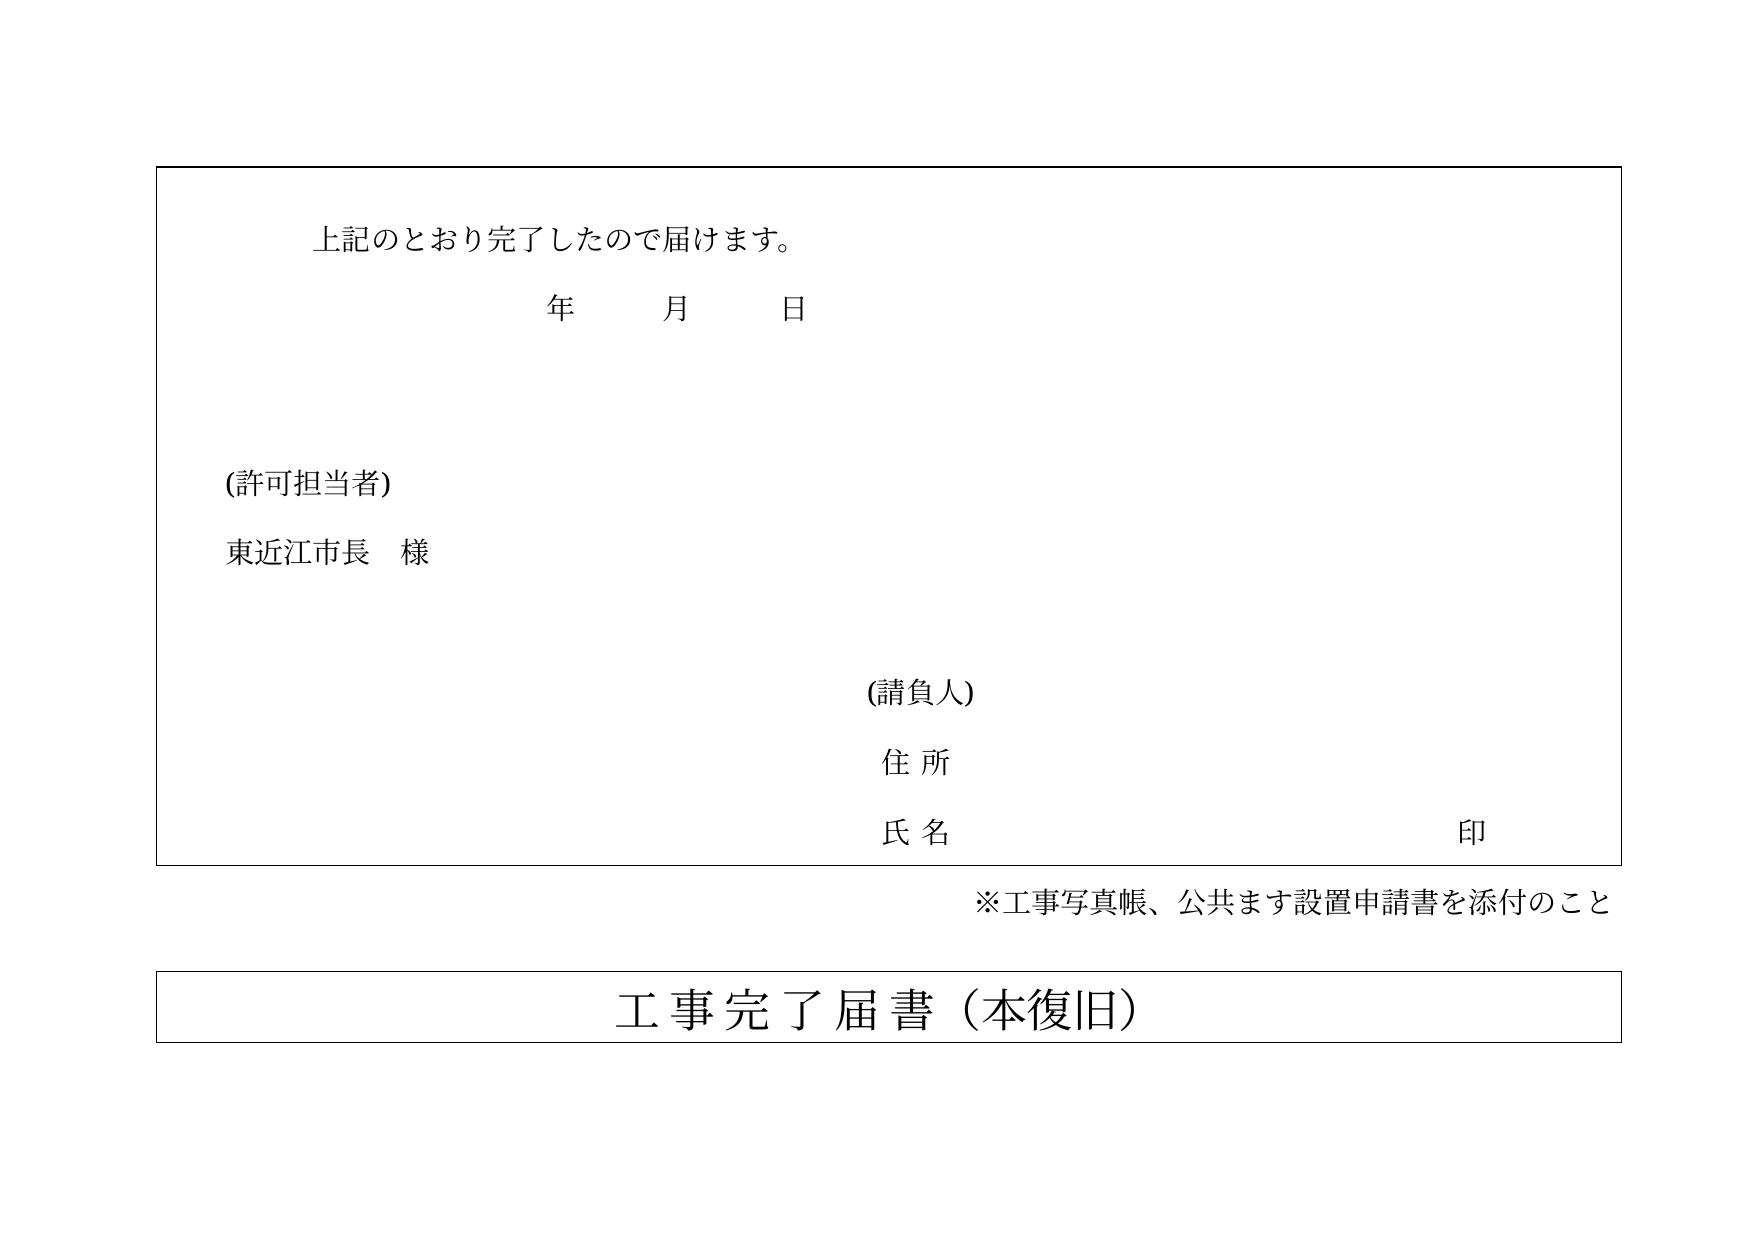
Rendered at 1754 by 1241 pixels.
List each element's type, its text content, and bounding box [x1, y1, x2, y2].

text ※工事写真帳、公共ます設置申請書を添付のこと [112, 866, 1641, 936]
table_header 工事完了届書（本復旧） [157, 972, 1621, 1042]
table_cell 上記のとおり完了したので届けます。 年 月 日 (許可担当者) 東近江市長 様 (請負人) 住所 氏名 印 [157, 168, 1621, 865]
